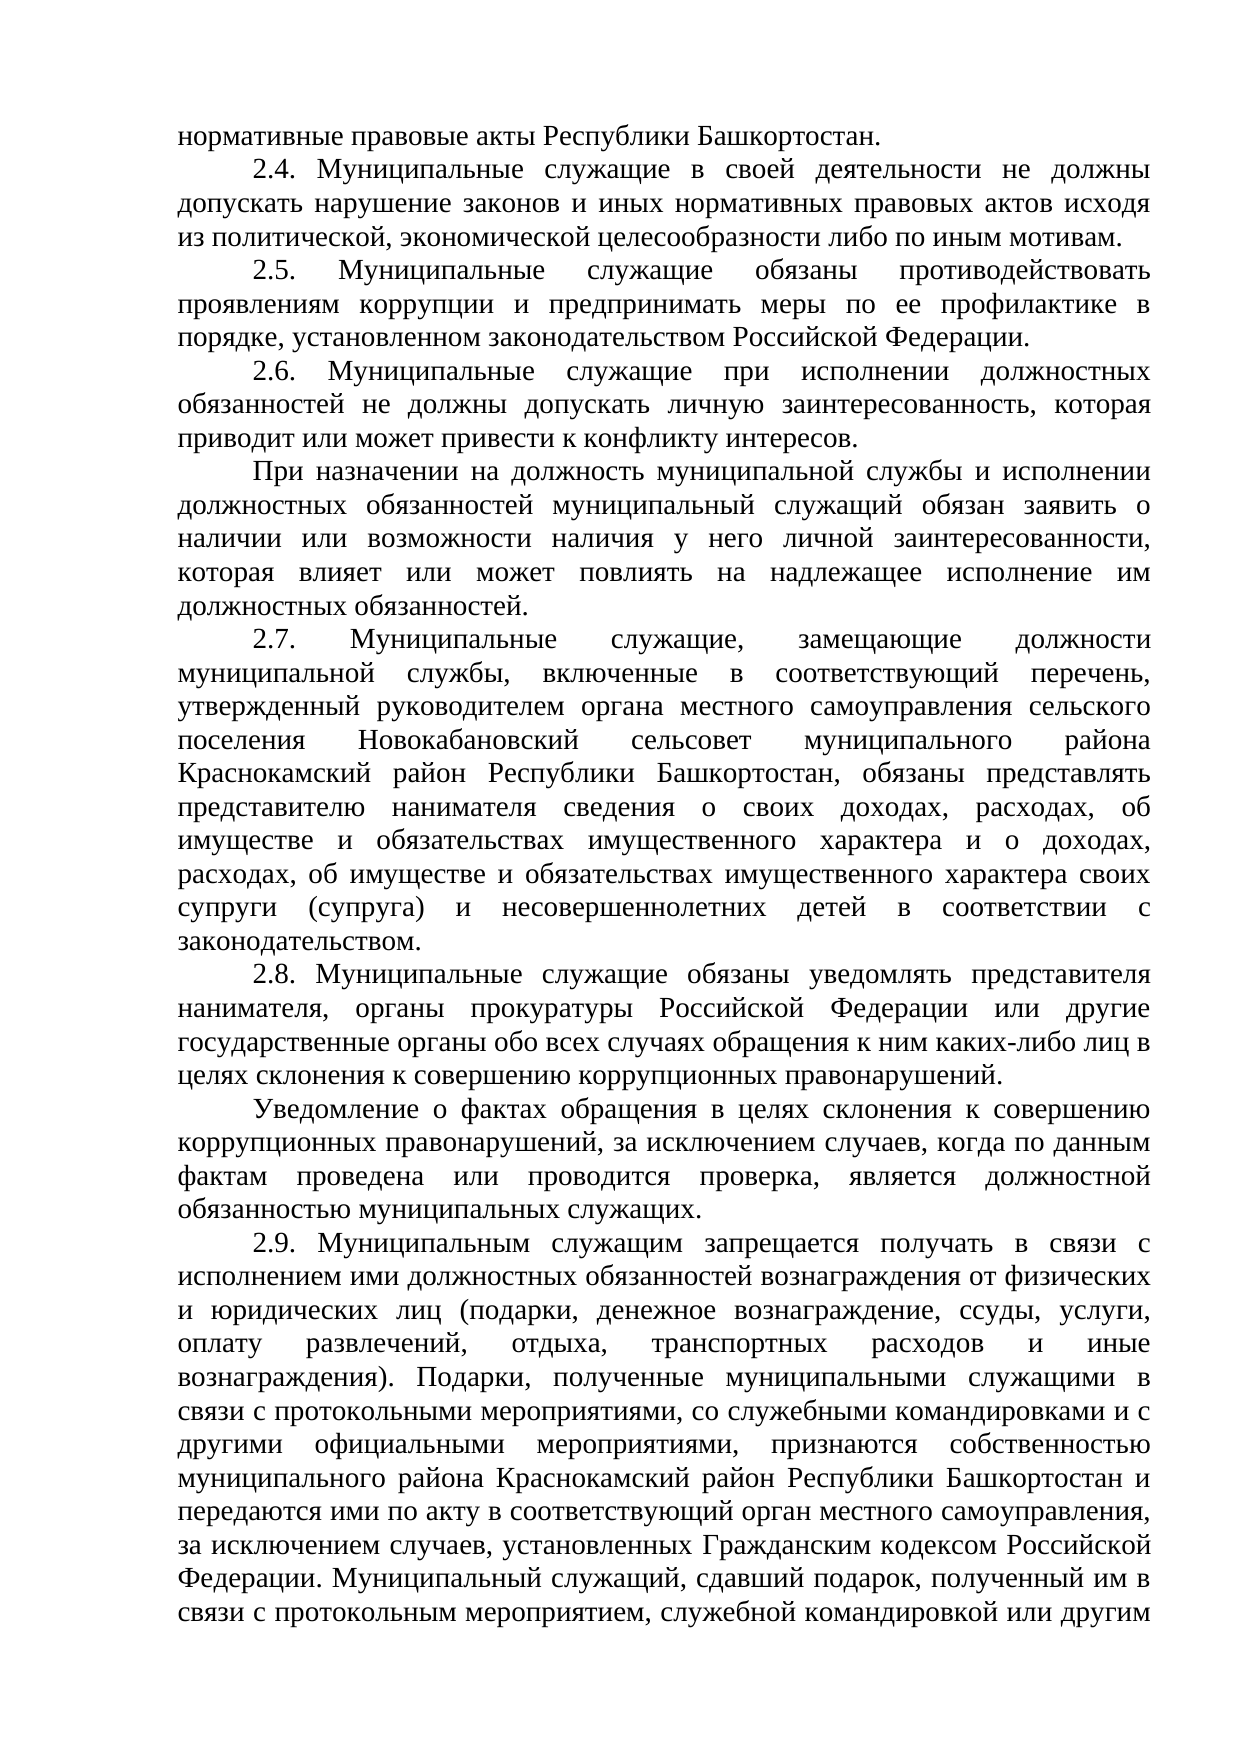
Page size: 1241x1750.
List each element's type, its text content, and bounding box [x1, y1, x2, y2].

text 2.6. Муниципальные служащие при исполнении должностных обязанностей не должны допускать личную заинтересованность, которая приводит или может привести к конфликту интересов. [177, 353, 1152, 453]
text 2.7. Муниципальные служащие, замещающие должности муниципальной службы, включенные в соответствующий перечень, утвержденный руководителем органа местного самоуправления сельского поселения Новокабановский сельсовет муниципального района Краснокамский район Республики Башкортостан, обязаны представлять представителю нанимателя сведения о своих доходах, расходах, об имуществе и обязательствах имущественного характера и о доходах, расходах, об имуществе и обязательствах имущественного характера своих супруги (супруга) и несовершеннолетних детей в соответствии с законодательством. [177, 621, 1152, 957]
text 2.8. Муниципальные служащие обязаны уведомлять представителя нанимателя, органы прокуратуры Российской Федерации или другие государственные органы обо всех случаях обращения к ним каких-либо лиц в целях склонения к совершению коррупционных правонарушений. [177, 957, 1152, 1091]
text 2.5. Муниципальные служащие обязаны противодействовать проявлениям коррупции и предпринимать меры по ее профилактике в порядке, установленном законодательством Российской Федерации. [177, 252, 1152, 353]
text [177, 118, 1152, 152]
text При назначении на должность муниципальной службы и исполнении должностных обязанностей муниципальный служащий обязан заявить о наличии или возможности наличия у него личной заинтересованности, которая влияет или может повлиять на надлежащее исполнение им должностных обязанностей. [177, 453, 1152, 621]
text 2.4. Муниципальные служащие в своей деятельности не должны допускать нарушение законов и иных нормативных правовых актов исходя из политической, экономической целесообразности либо по иным мотивам. [177, 152, 1152, 252]
text Уведомление о фактах обращения в целях склонения к совершению коррупционных правонарушений, за исключением случаев, когда по данным фактам проведена или проводится проверка, является должностной обязанностью муниципальных служащих. [177, 1091, 1152, 1225]
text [177, 1225, 1152, 1627]
